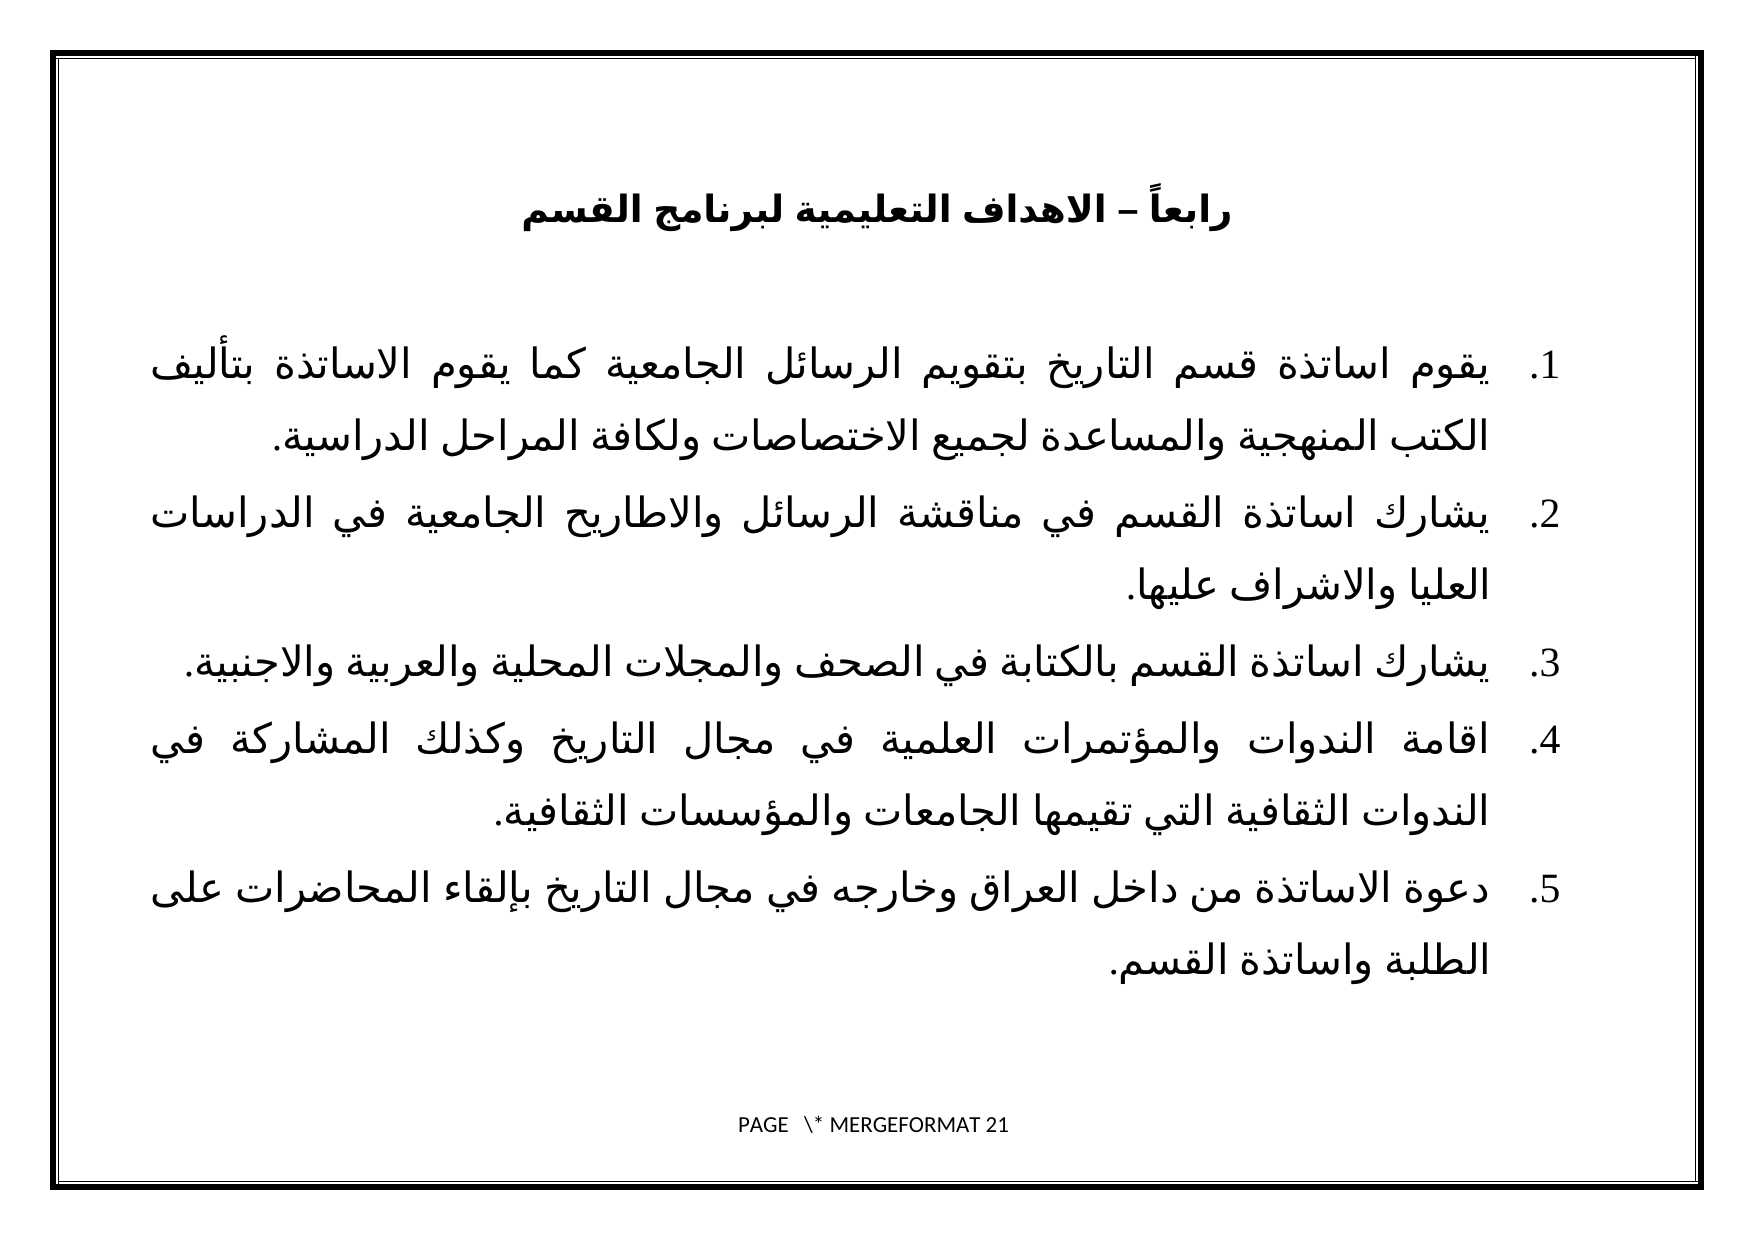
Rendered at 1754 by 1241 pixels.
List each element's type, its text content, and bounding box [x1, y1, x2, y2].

list يشارك اساتذة القسم بالكتابة في الصحف والمجلات المحلية والعربية والاجنبية. [150, 637, 1529, 685]
text رابعاً – الاهداف التعليمية لبرنامج القسم [150, 187, 1604, 231]
list يقوم اساتذة قسم التاريخ بتقويم الرسائل الجامعية كما يقوم الاساتذة بتأليف الكتب المنهجية والمساعدة لجميع الاختصاصات ولكافة المراحل الدراسية. [150, 340, 1529, 459]
list دعوة الاساتذة من داخل العراق وخارجه في مجال التاريخ بإلقاء المحاضرات على الطلبة واساتذة القسم. [150, 863, 1529, 983]
list اقامة الندوات والمؤتمرات العلمية في مجال التاريخ وكذلك المشاركة في الندوات الثقافية التي تقيمها الجامعات والمؤسسات الثقافية. [150, 714, 1529, 834]
list يشارك اساتذة القسم في مناقشة الرسائل والاطاريح الجامعية في الدراسات العليا والاشراف عليها. [150, 489, 1529, 608]
